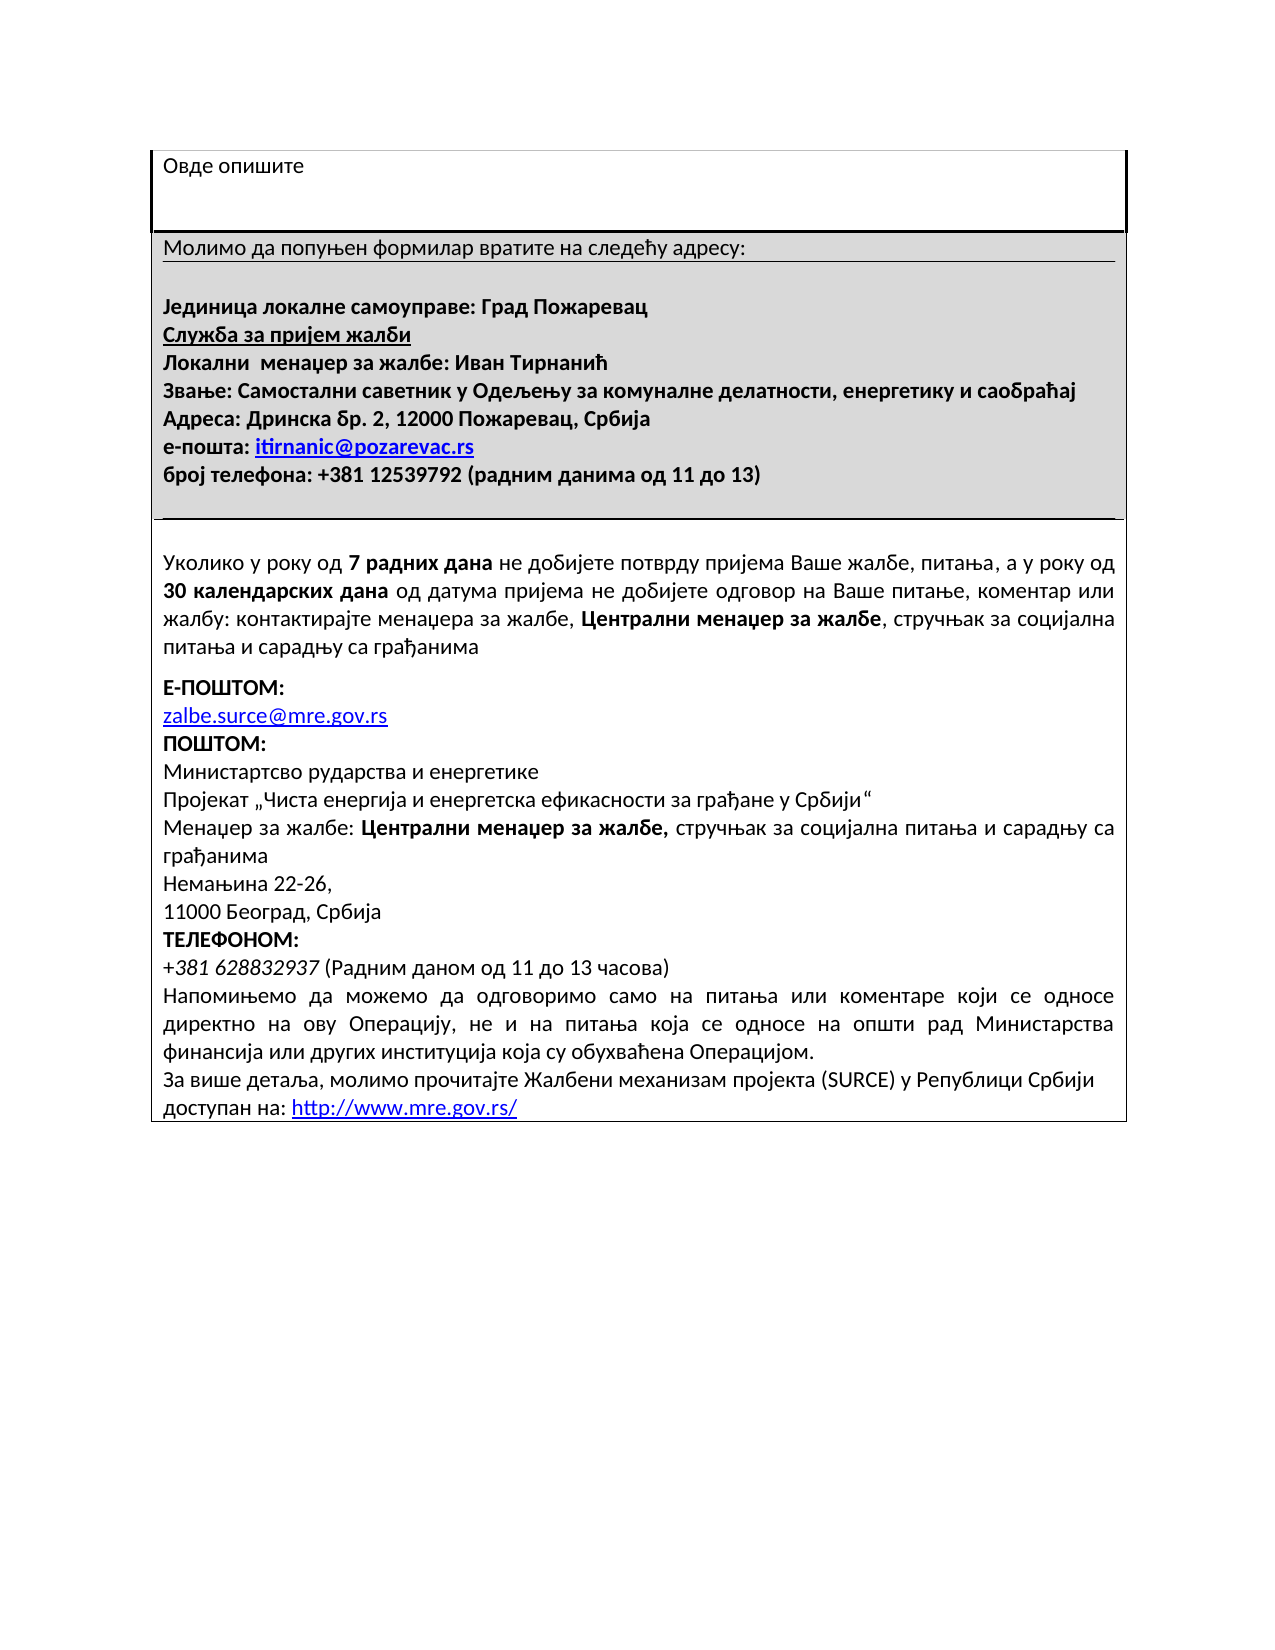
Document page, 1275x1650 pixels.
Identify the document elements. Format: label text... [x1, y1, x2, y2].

table_cell Уколико у року од 7 радних дана не добијете потврду пријема Ваше жалбе, питања, а у року од 30 календарских дана од датума пријема не добијете одговор на Ваше питање, коментар или жалбу: контактирајте менаџера за жалбе, Централни менаџер за жалбе, стручњак за социјална питања и сарадњу са грађанима Е-ПОШТОМ: zalbe.surce@mre.gov.rs ПОШТОМ: Министартсво рударства и енергетике Пројекат „Чиста енергија и енергетска ефикасности за грађане у Србији“ Менаџер за жалбе: Централни менаџер за жалбе, стручњак за социјална питања и сарадњу са грађанима Немањина 22-26, 11000 Београд, Србија ТЕЛЕФОНОМ: +381 628832937 (Радним даном од 11 до 13 часова) Напомињемо да можемо да одговоримо само на питања или коментаре који се односе директно на ову Операцију, не и на питања која се односе на општи рад Министарства финансија или других институција која су обухваћена Операцијом. За више детаља, молимо прочитајте Жалбени механизам пројекта (SURCE) у Републици Србији доступан на: http://www.mre.gov.rs/ [152, 519, 1126, 1121]
table_cell Молимо да попуњен формилар вратите на следећу адресу: Јединица локалне самоуправе: Град Пожаревац Служба за пријем жалби Локални менаџер за жалбе: Иван Тирнанић Звање: Самостални саветник у Одељењу за комуналне делатности, енергетику и саобраћај Адреса: Дринска бр. 2, 12000 Пожаревац, Србија е-пошта: itirnanic@pozarevac.rs број телефона: +381 12539792 (радним данима од 11 до 13) [152, 230, 1126, 519]
